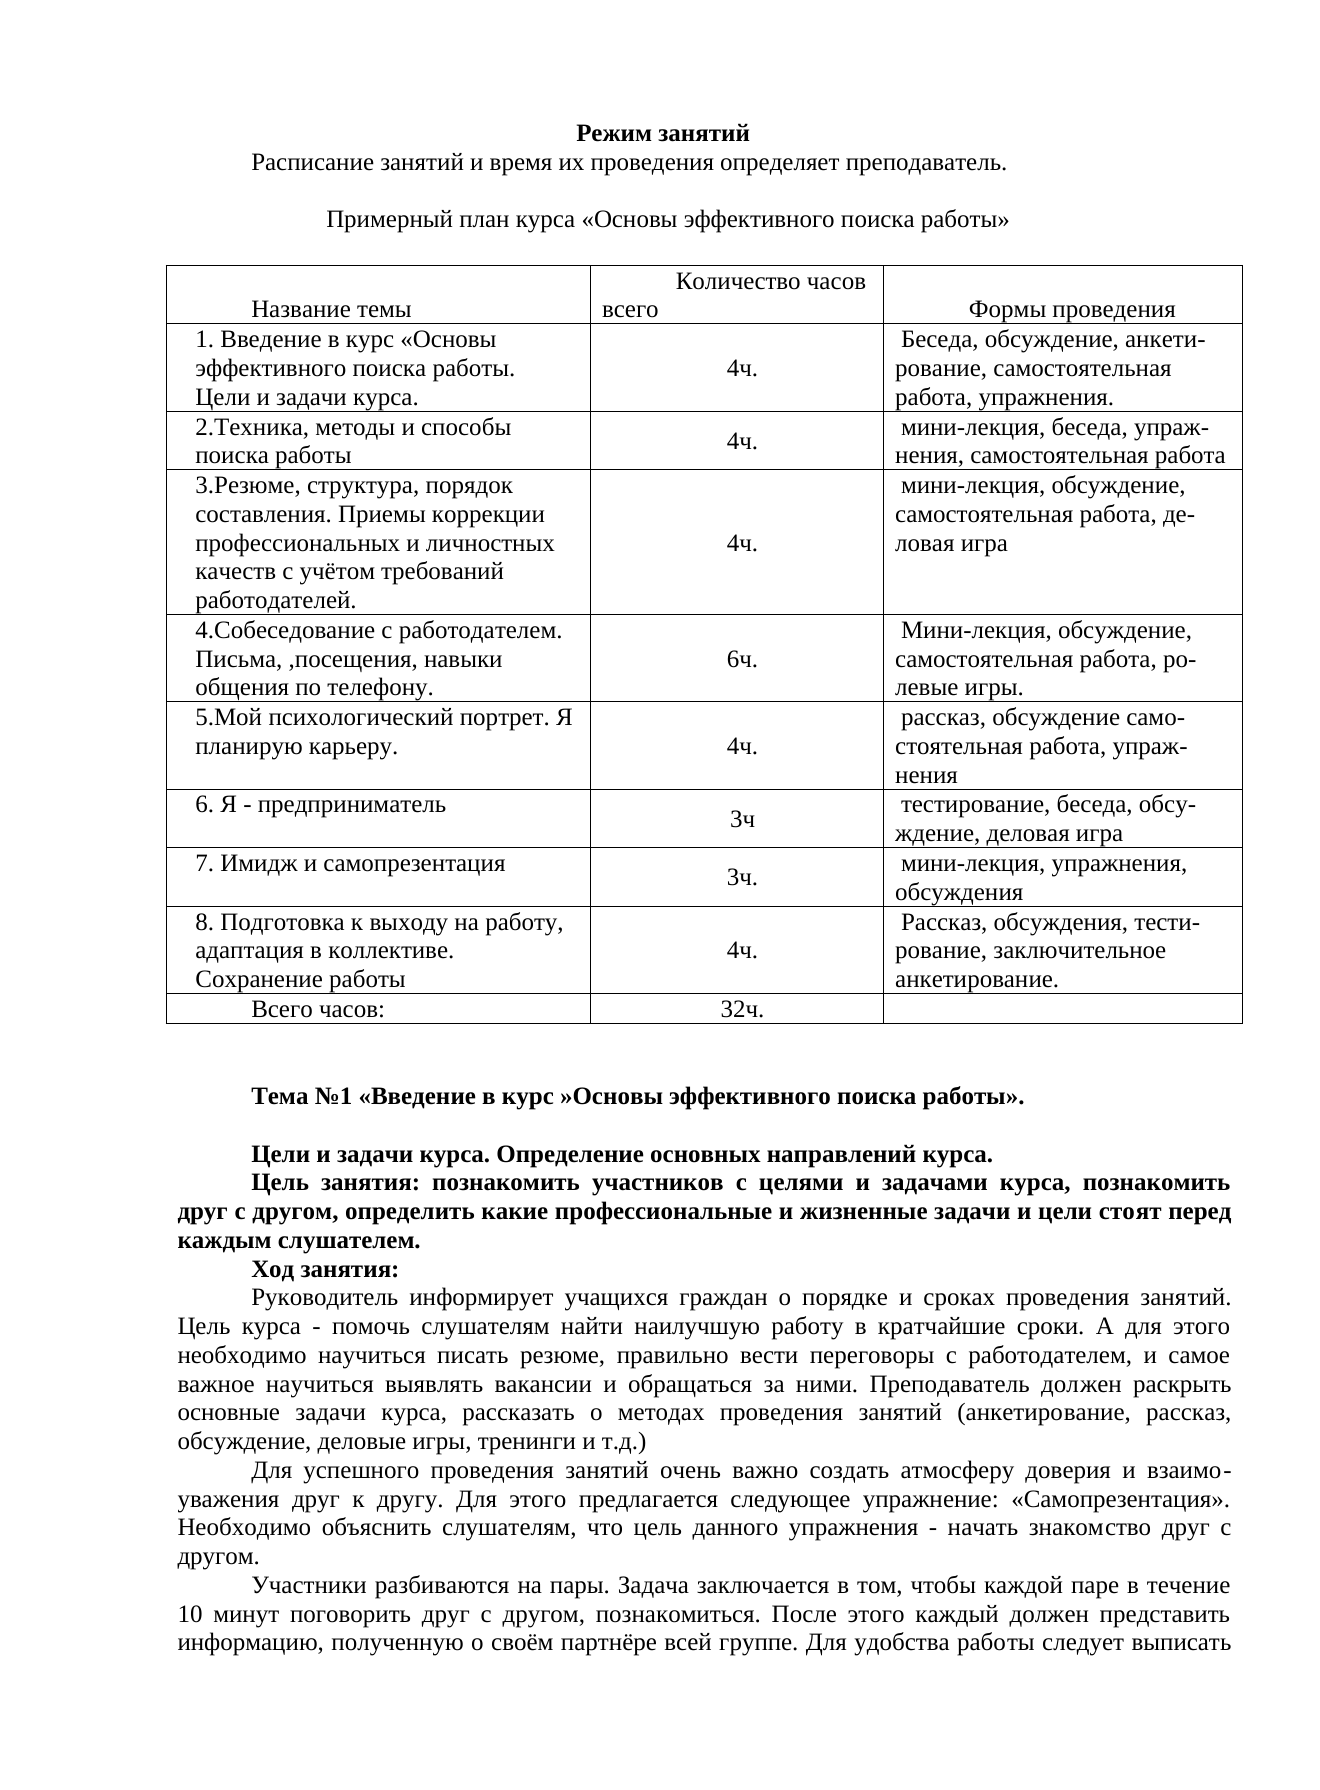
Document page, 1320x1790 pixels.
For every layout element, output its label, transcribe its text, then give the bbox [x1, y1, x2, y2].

table_cell тестирование, беседа, обсуждение, деловая игра [884, 790, 1242, 847]
table_cell [884, 994, 1242, 1023]
text Расписание занятий и время их проведения определяет преподаватель. [177, 147, 1231, 176]
table_header Формы проведения [884, 266, 1242, 323]
text Цель занятия: познакомить участников с целями и задачами курса, познакомить друг с другом, определить какие профессиональные и жизненные задачи и цели стоят перед каждым слушателем. [177, 1167, 1231, 1254]
table_cell 5.Мой психологический портрет. Я планирую карьеру. [167, 702, 590, 788]
table_cell Рассказ, обсуждения, тестирование, заключительное анкетирование. [884, 907, 1242, 993]
text Ход занятия: [177, 1254, 1231, 1282]
table_cell 4ч. [591, 412, 883, 469]
table_header Название темы [167, 266, 590, 323]
table_cell мини-лекция, упражнения, обсуждения [884, 848, 1242, 906]
table_header Количество часов всего [591, 266, 883, 323]
table_cell 32ч. [591, 994, 883, 1023]
table_cell 4.Собеседование с работодателем. Письма, ,посещения, навыки общения по телефону. [167, 615, 590, 701]
table_cell 6ч. [591, 615, 883, 701]
table_cell мини-лекция, обсуждение, самостоятельная работа, деловая игра [884, 470, 1242, 614]
table_cell 3ч [591, 790, 883, 847]
table_cell 4ч. [591, 907, 883, 993]
text Режим занятий [177, 118, 1231, 147]
table_cell мини-лекция, беседа, упражнения, самостоятельная работа [884, 412, 1242, 469]
table_cell 7. Имидж и самопрезентация [167, 848, 590, 906]
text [177, 1570, 1231, 1656]
text Цели и задачи курса. Определение основных направлений курса. [177, 1139, 1231, 1167]
table_cell 3ч. [591, 848, 883, 906]
table_cell рассказ, обсуждение самостоятельная работа, упражнения [884, 702, 1242, 788]
text Руководитель информирует учащихся граждан о порядке и сроках проведения занятий. Цель курса - помочь слушателям найти наилучшую работу в кратчайшие сроки. А для этого необходимо научиться писать резюме, правильно вести переговоры с работодателем, и самое важное научиться выявлять вакансии и обращаться за ними. Преподаватель должен раскрыть основные задачи курса, рассказать о методах проведения занятий (анкетирование, рассказ, обсуждение, деловые игры, тренинги и т.д.) [177, 1282, 1231, 1455]
table_cell 4ч. [591, 324, 883, 411]
table_cell 3.Резюме, структура, порядок составления. Приемы коррекции профессиональных и личностных качеств с учётом требований работодателей. [167, 470, 590, 614]
table_cell 8. Подготовка к выходу на работу, адаптация в коллективе. Сохранение работы [167, 907, 590, 993]
table_cell 1. Введение в курс «Основы эффективного поиска работы. Цели и задачи курса. [167, 324, 590, 411]
text Примерный план курса «Основы эффективного поиска работы» [177, 204, 1231, 233]
text Для успешного проведения занятий очень важно создать атмосферу доверия и взаимоуважения друг к другу. Для этого предлагается следующее упражнение: «Самопрезентация». Необходимо объяснить слушателям, что цель данного упражнения - начать знакомство друг с другом. [177, 1455, 1231, 1570]
text Тема №1 «Введение в курс »Основы эффективного поиска работы». [177, 1081, 1231, 1110]
table_cell Мини-лекция, обсуждение, самостоятельная работа, ролевые игры. [884, 615, 1242, 701]
table_cell 2.Техника, методы и способы поиска работы [167, 412, 590, 469]
table_cell Всего часов: [167, 994, 590, 1023]
table_cell 4ч. [591, 702, 883, 788]
table_cell Беседа, обсуждение, анкетирование, самостоятельная работа, упражнения. [884, 324, 1242, 411]
table_cell 6. Я - предприниматель [167, 790, 590, 847]
table_cell 4ч. [591, 470, 883, 614]
